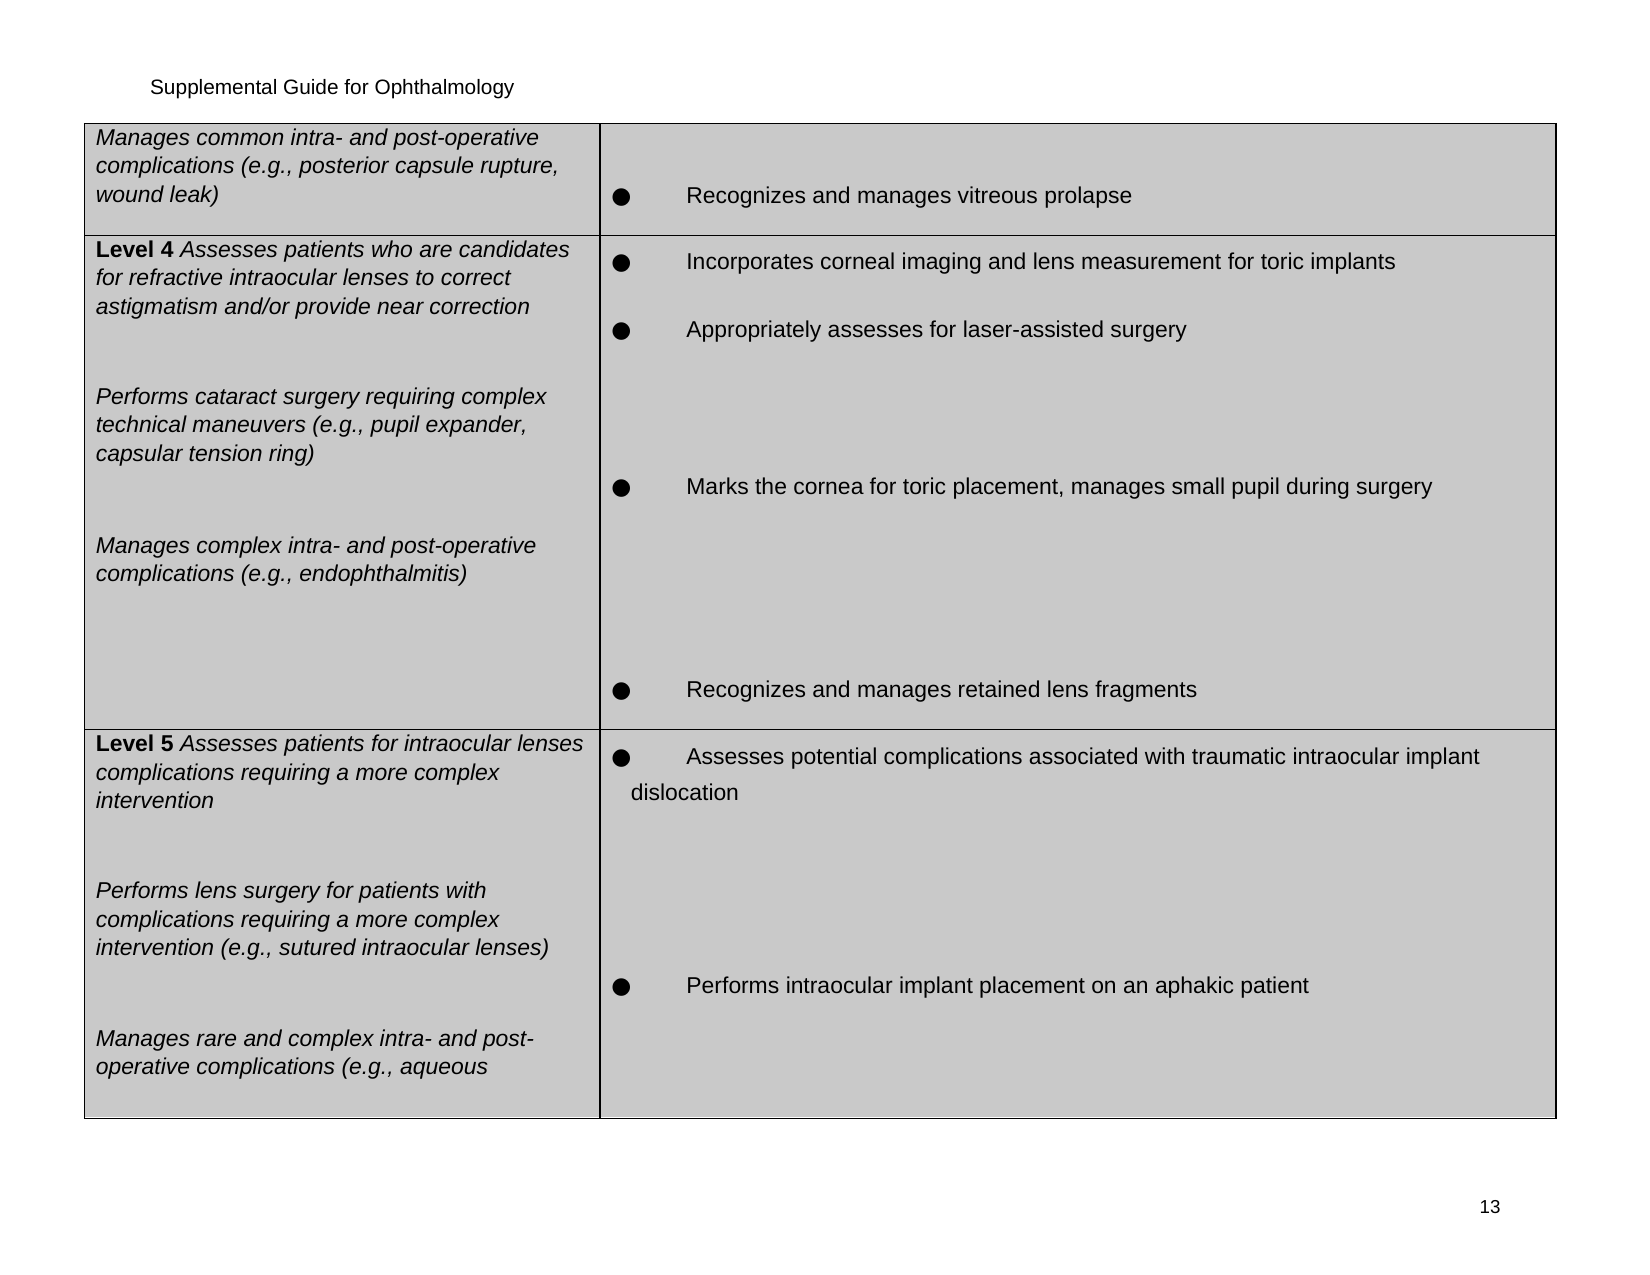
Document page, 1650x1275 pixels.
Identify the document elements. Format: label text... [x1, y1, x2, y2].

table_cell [85, 124, 599, 235]
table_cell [601, 124, 1555, 235]
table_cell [601, 730, 1555, 1117]
table_cell Level 4 Assesses patients who are candidates for refractive intraocular lenses to correct astigmatism and/or provide near correction Performs cataract surgery requiring complex technical maneuvers (e.g., pupil expander, capsular tension ring) Manages complex intra- and post-operative complications (e.g., endophthalmitis) [85, 236, 599, 729]
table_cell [85, 730, 599, 1117]
table_cell Incorporates corneal imaging and lens measurement for toric implants Appropriately assesses for laser-assisted surgery Marks the cornea for toric placement, manages small pupil during surgery Recognizes and manages retained lens fragments [601, 236, 1555, 729]
